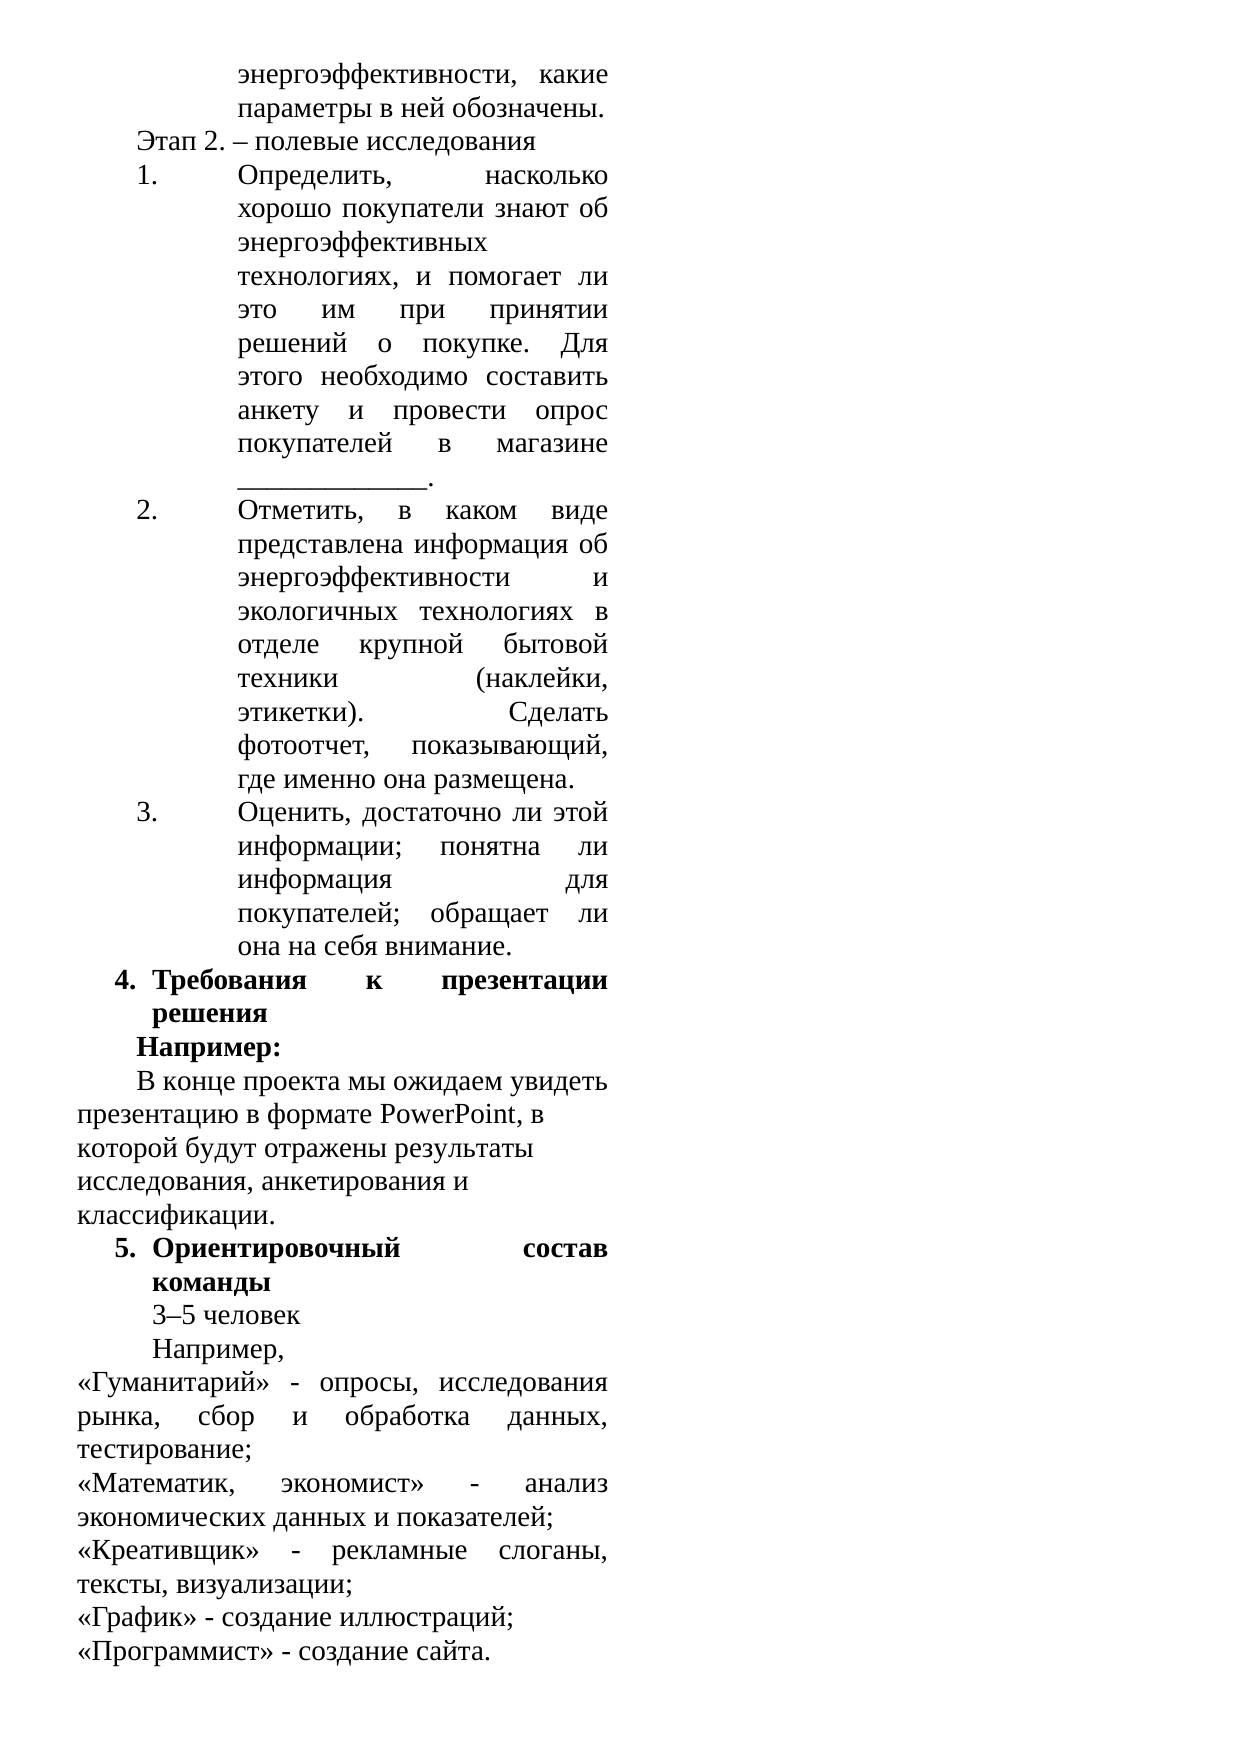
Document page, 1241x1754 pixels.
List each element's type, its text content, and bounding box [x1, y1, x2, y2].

text «Креативщик» - рекламные слоганы, тексты, визуализации; [77, 1532, 608, 1599]
text Например, [152, 1331, 608, 1364]
text «Гуманитарий» - опросы, исследования рынка, сбор и обработка данных, тестирование; [77, 1364, 608, 1465]
text Например: [136, 1029, 608, 1063]
text 3–5 человек [152, 1297, 608, 1331]
list Определить, насколько хорошо покупатели знают об энергоэффективных технологиях, и помогает ли это им при принятии решений о покупке. Для этого необходимо составить анкету и провести опрос покупателей в магазине _____________. [136, 157, 608, 492]
list Требования к презентации решения [114, 962, 608, 1029]
text «Математик, экономист» - анализ экономических данных и показателей; [77, 1465, 608, 1532]
text Этап 2. – полевые исследования [77, 123, 608, 157]
list Отметить, в каком виде представлена информация об энергоэффективности и экологичных технологиях в отделе крупной бытовой техники (наклейки, этикетки). Сделать фотоотчет, показывающий, где именно она размещена. [136, 492, 608, 794]
list Ориентировочный состав команды [114, 1230, 608, 1297]
text «График» - создание иллюстраций; [77, 1599, 608, 1633]
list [136, 56, 608, 123]
list Оценить, достаточно ли этой информации; понятна ли информация для покупателей; обращает ли она на себя внимание. [136, 794, 608, 962]
text В конце проекта мы ожидаем увидеть презентацию в формате PowerPoint, в которой будут отражены результаты исследования, анкетирования и классификации. [77, 1063, 608, 1230]
text «Программист» - создание сайта. [77, 1633, 608, 1666]
